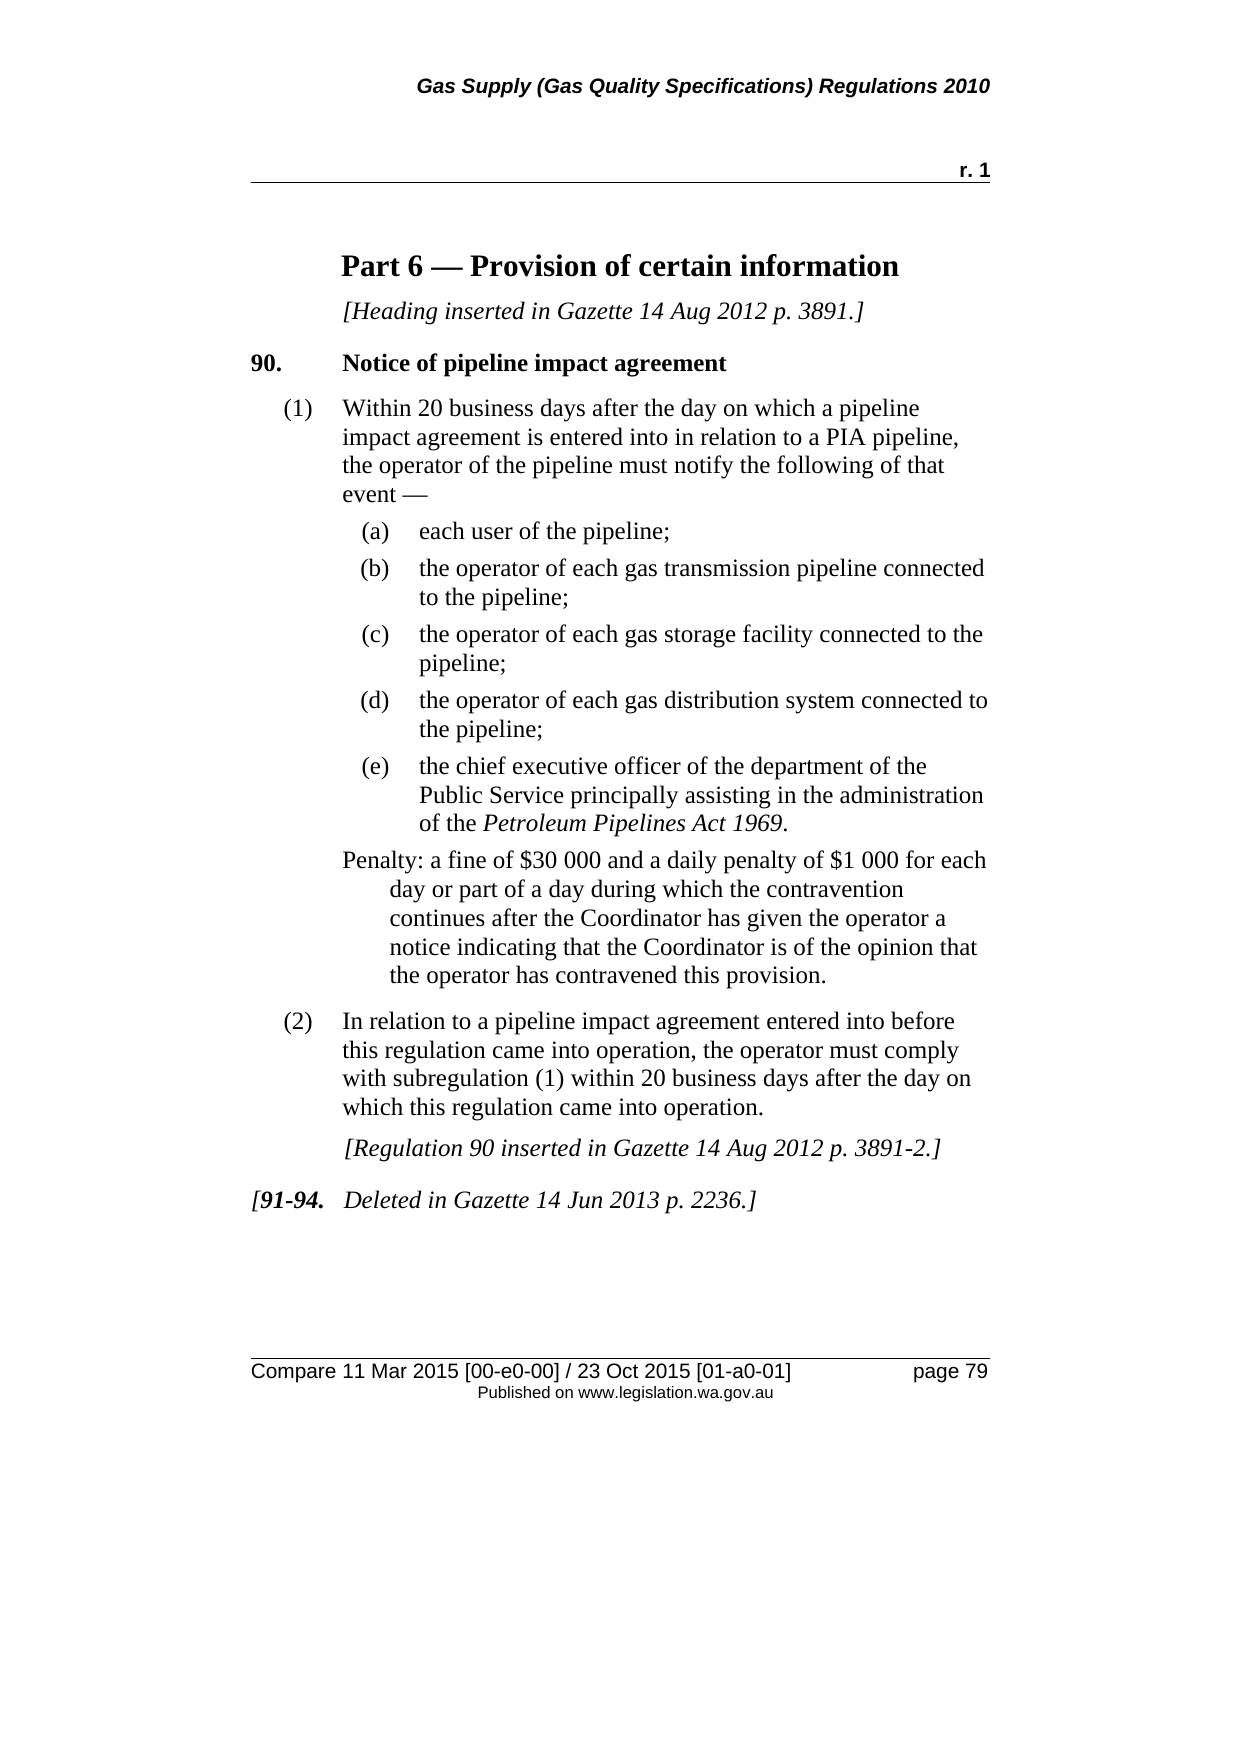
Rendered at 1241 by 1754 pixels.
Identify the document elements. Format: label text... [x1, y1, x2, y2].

subtitle Part 6 — Provision of certain information [251, 247, 990, 283]
subtitle [Heading inserted in Gazette 14 Aug 2012 p. 3891.] [251, 296, 990, 325]
text [91-94. Deleted in Gazette 14 Jun 2013 p. 2236.] [251, 1185, 990, 1214]
text (a) each user of the pipeline; [251, 516, 990, 545]
text [Regulation 90 inserted in Gazette 14 Aug 2012 p. 3891-2.] [251, 1133, 990, 1162]
text (d) the operator of each gas distribution system connected to the pipeline; [251, 685, 990, 743]
text (c) the operator of each gas storage facility connected to the pipeline; [251, 619, 990, 677]
text (2) In relation to a pipeline impact agreement entered into before this regulation came into operation, the operator must comply with subregulation (1) within 20 business days after the day on which this regulation came into operation. [251, 1006, 990, 1121]
text (e) the chief executive officer of the department of the Public Service principally assisting in the administration of the Petroleum Pipelines Act 1969. [251, 751, 990, 837]
text Penalty: a fine of $30 000 and a daily penalty of $1 000 for each day or part of a day during which the contravention continues after the Coordinator has given the operator a notice indicating that the Coordinator is of the opinion that the operator has contravened this provision. [251, 846, 990, 989]
text (b) the operator of each gas transmission pipeline connected to the pipeline; [251, 553, 990, 611]
text (1) Within 20 business days after the day on which a pipeline impact agreement is entered into in relation to a PIA pipeline, the operator of the pipeline must notify the following of that event — [251, 393, 990, 508]
subtitle 90. Notice of pipeline impact agreement [251, 348, 990, 376]
